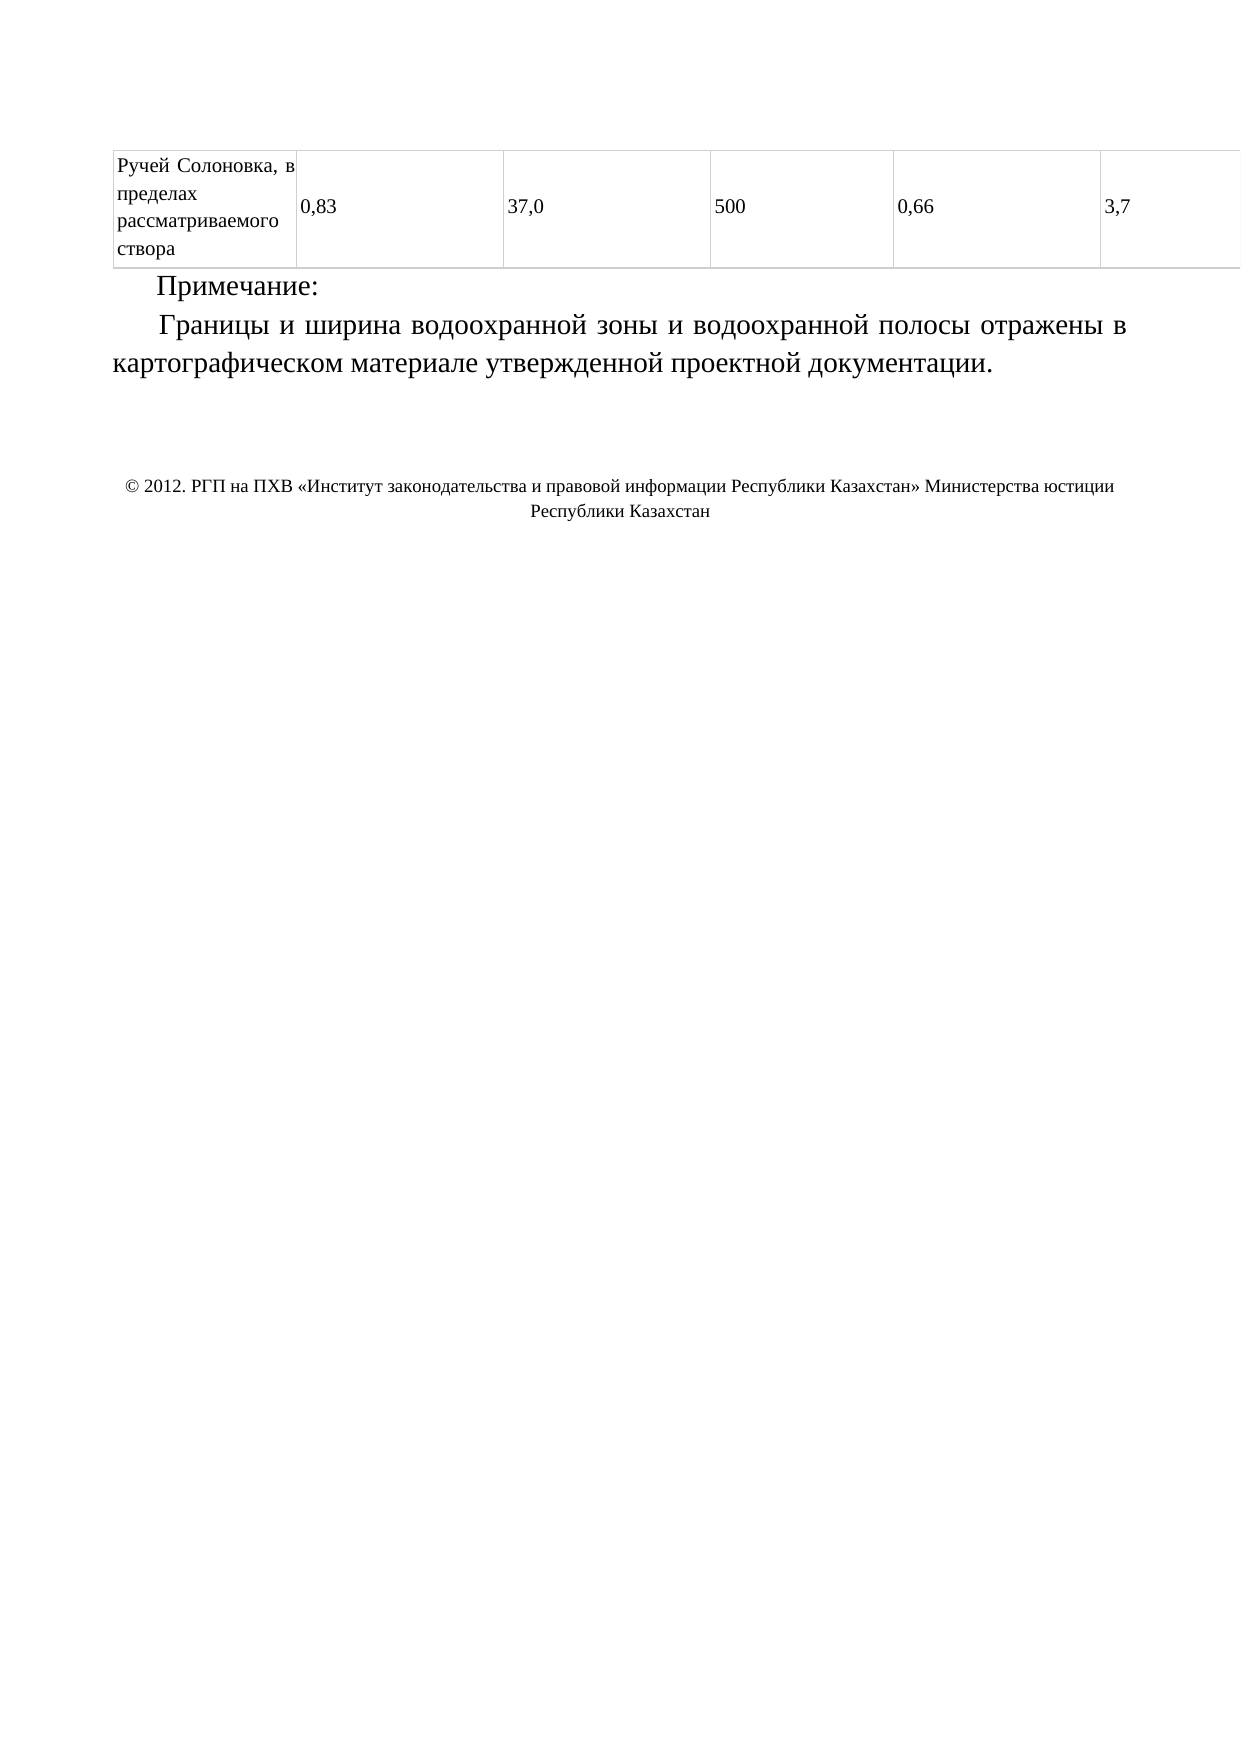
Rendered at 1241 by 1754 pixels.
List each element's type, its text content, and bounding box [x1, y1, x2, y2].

table_cell 500 [711, 151, 893, 267]
table_cell 0,83 [297, 151, 503, 267]
table_cell Ручей Солоновка, в пределах рассматриваемого створа [114, 151, 296, 267]
table_cell 0,66 [894, 151, 1100, 267]
table_cell 3,7 [1101, 151, 1240, 267]
text Примечание: [112, 268, 1128, 302]
table_cell 37,0 [504, 151, 710, 267]
text © 2012. РГП на ПХВ «Институт законодательства и правовой информации Республики Казахстан» Министерства юстиции Республики Казахстан [112, 475, 1128, 521]
text Границы и ширина водоохранной зоны и водоохранной полосы отражены в картографическом материале утвержденной проектной документации. [112, 307, 1128, 379]
